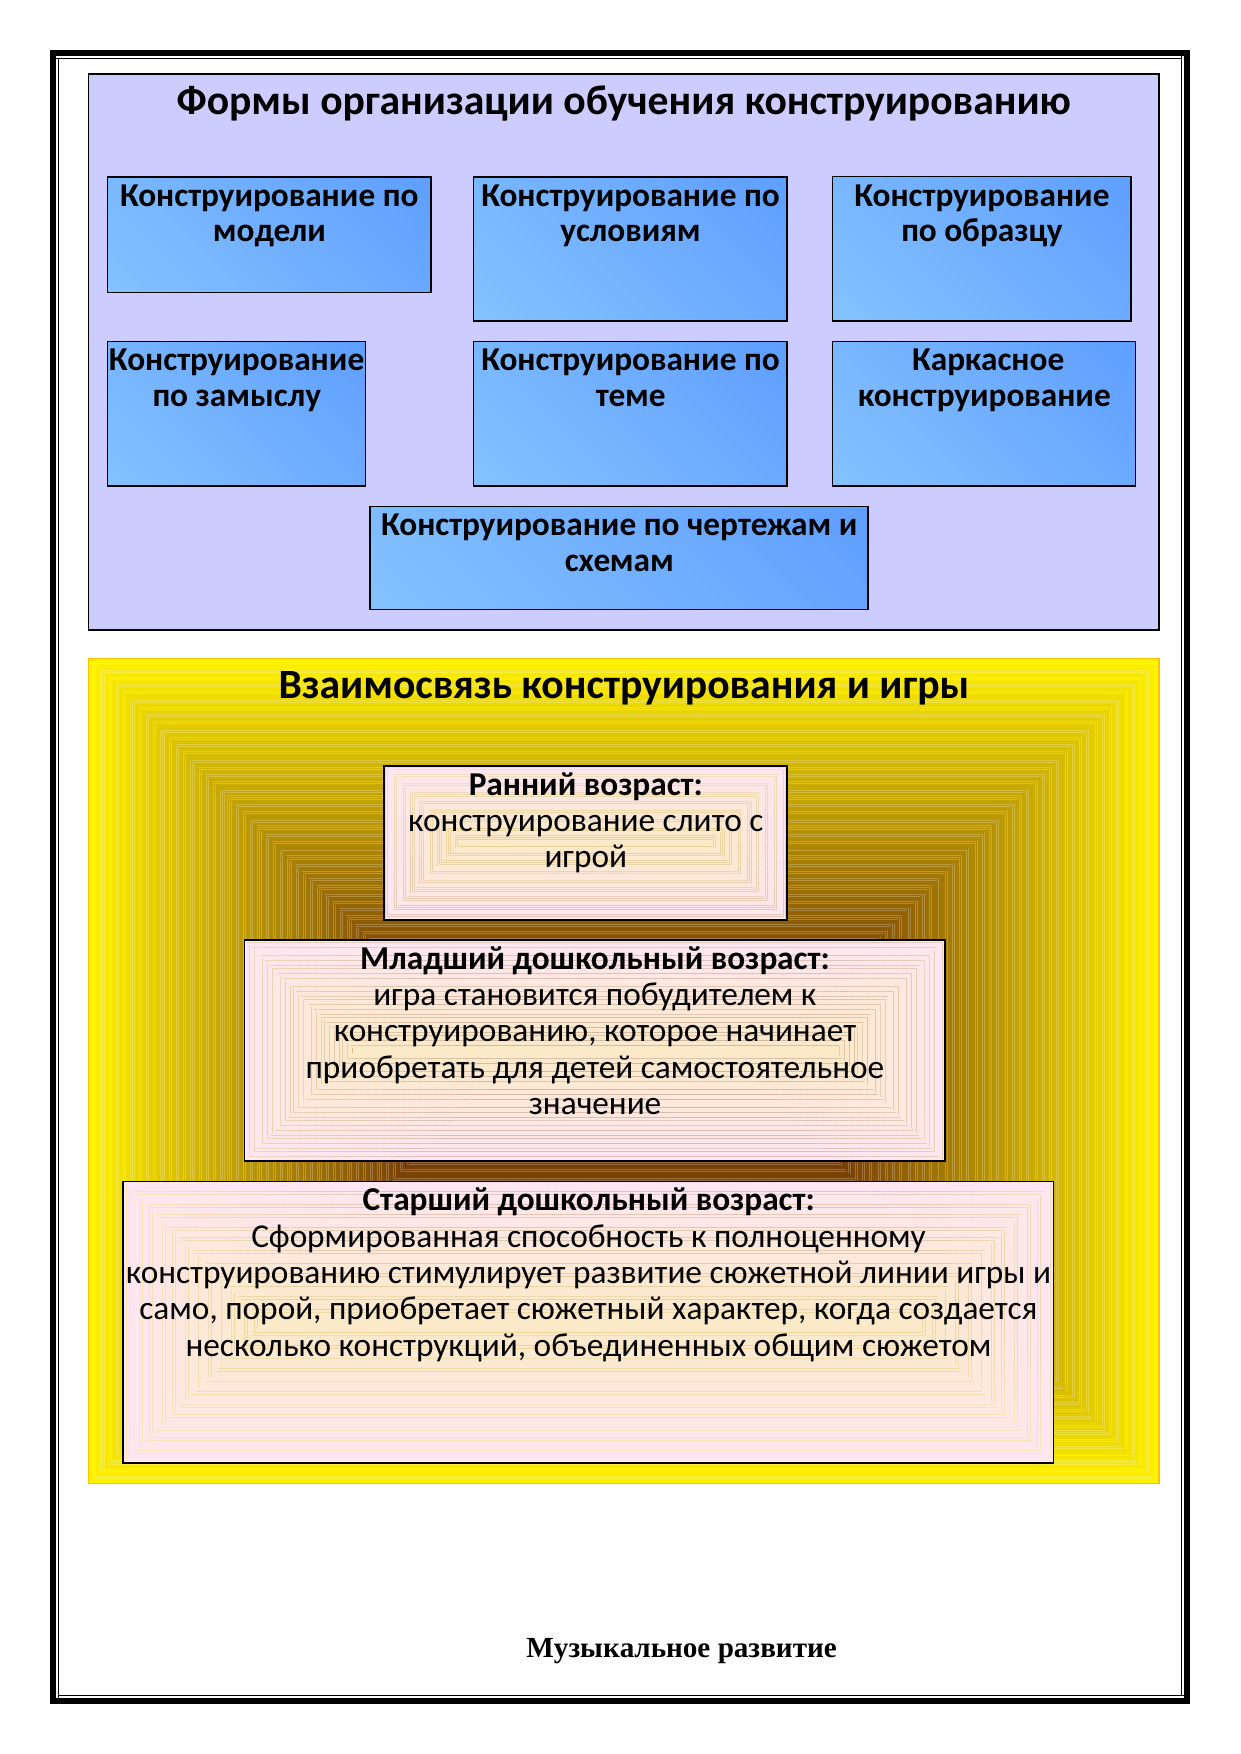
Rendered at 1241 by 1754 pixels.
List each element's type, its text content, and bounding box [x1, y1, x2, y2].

text Музыкальное развитие [89, 1630, 1152, 1664]
